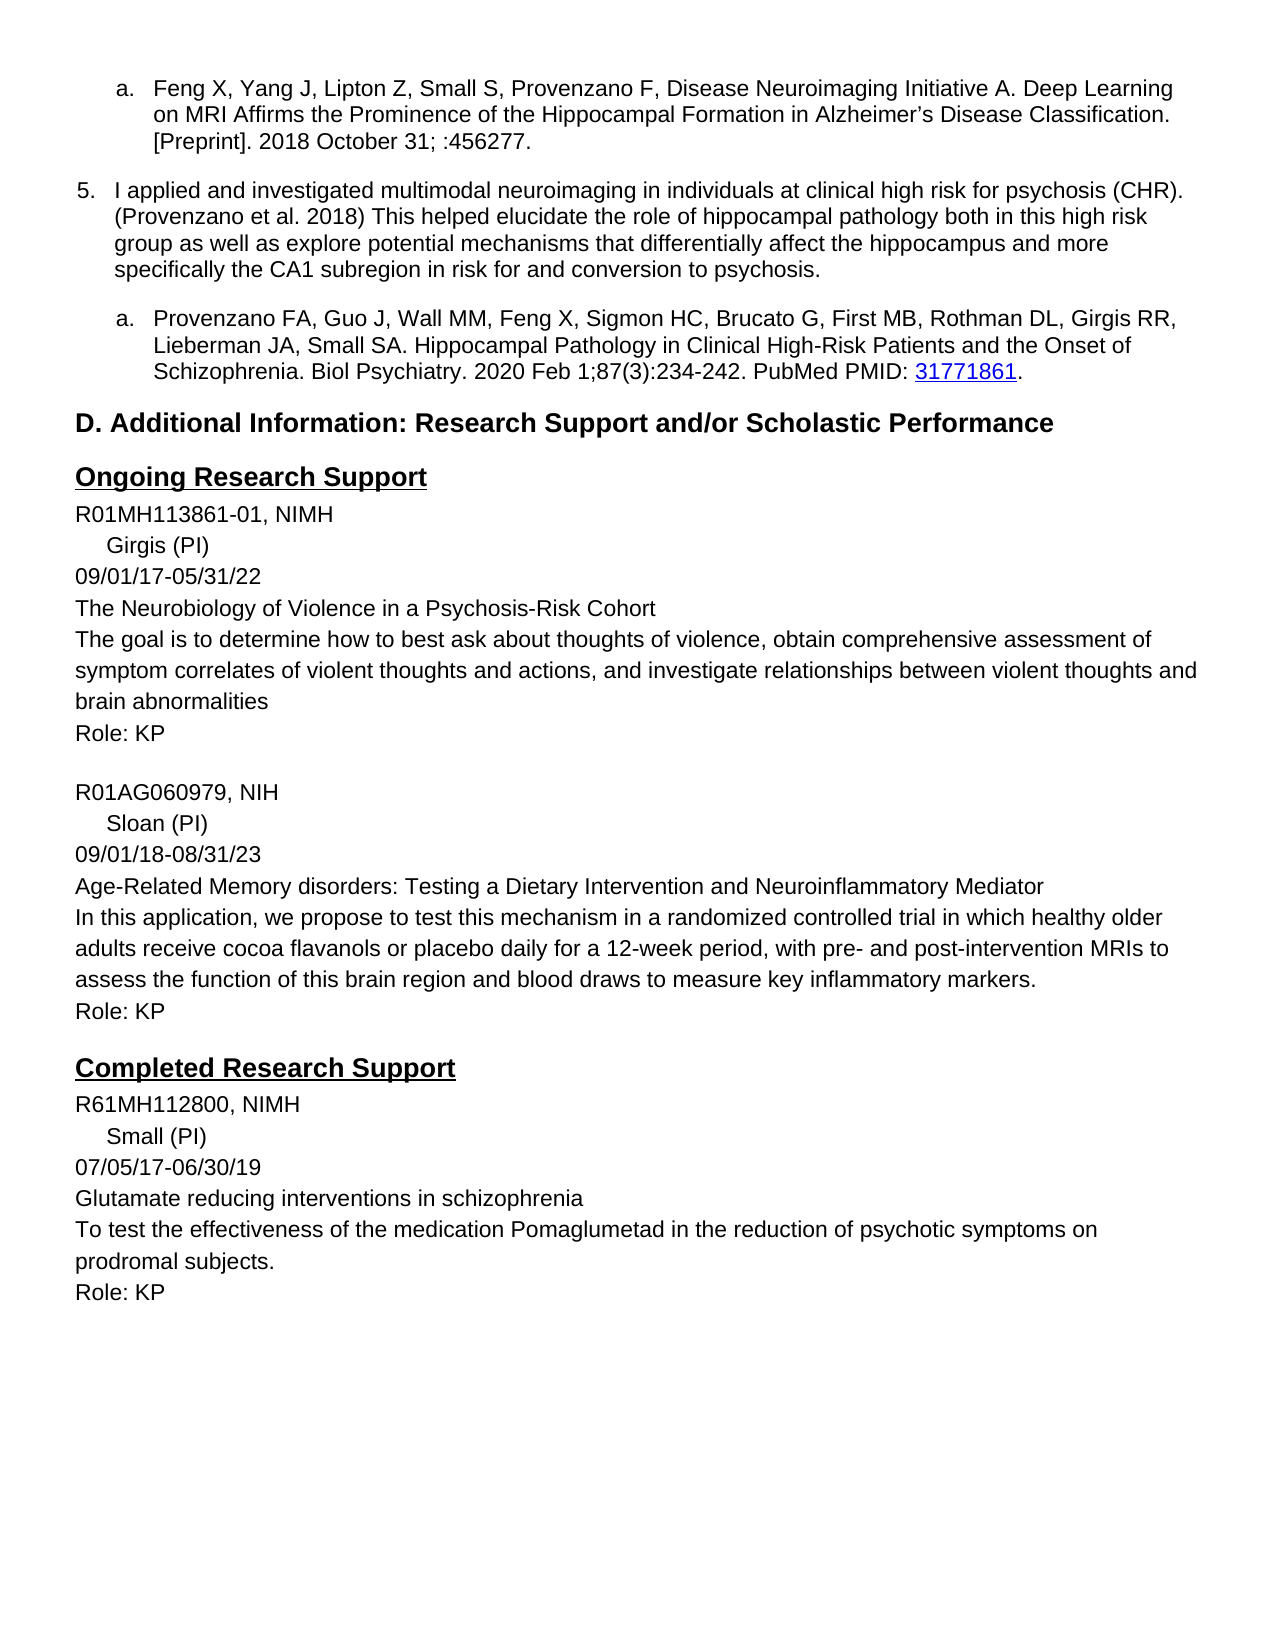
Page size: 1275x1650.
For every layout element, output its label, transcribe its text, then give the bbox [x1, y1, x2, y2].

text 07/05/17-06/30/19 [75, 1149, 1200, 1180]
text The goal is to determine how to best ask about thoughts of violence, obtain comprehensive assessment of symptom correlates of violent thoughts and actions, and investigate relationships between violent thoughts and brain abnormalities [75, 621, 1200, 714]
list Provenzano FA, Guo J, Wall MM, Feng X, Sigmon HC, Brucato G, First MB, Rothman DL, Girgis RR, Lieberman JA, Small SA. Hippocampal Pathology in Clinical High-Risk Patients and the Onset of Schizophrenia. Biol Psychiatry. 2020 Feb 1;87(3):234-242. PubMed PMID: 31771861. [116, 305, 1200, 384]
text In this application, we propose to test this mechanism in a randomized controlled trial in which healthy older adults receive cocoa flavanols or placebo daily for a 12-week period, with pre- and post-intervention MRIs to assess the function of this brain region and blood draws to measure key inflammatory markers. [75, 899, 1200, 993]
text To test the effectiveness of the medication Pomaglumetad in the reduction of psychotic symptoms on prodromal subjects. [75, 1211, 1200, 1274]
text R61MH112800, NIMH [75, 1086, 1184, 1118]
subtitle D. Additional Information: Research Support and/or Scholastic Performance [75, 407, 1200, 438]
text Glutamate reducing interventions in schizophrenia [75, 1180, 1200, 1211]
list I applied and investigated multimodal neuroimaging in individuals at clinical high risk for psychosis (CHR). (Provenzano et al. 2018) This helped elucidate the role of hippocampal pathology both in this high risk group as well as explore potential mechanisms that differentially affect the hippocampus and more specifically the CA1 subregion in risk for and conversion to psychosis. [77, 177, 1200, 282]
text R01AG060979, NIH [75, 774, 1184, 805]
text Girgis (PI) [106, 527, 1169, 558]
text Small (PI) [106, 1118, 1169, 1149]
text 09/01/17-05/31/22 [75, 558, 1200, 589]
text 09/01/18-08/31/23 [75, 836, 1200, 868]
text Role: KP [75, 993, 1200, 1024]
text Completed Research Support [75, 1052, 1200, 1083]
text R01MH113861-01, NIMH [75, 496, 1184, 527]
text Role: KP [75, 1274, 1200, 1305]
text Role: KP [75, 714, 1200, 746]
text Ongoing Research Support [75, 461, 1200, 493]
list Feng X, Yang J, Lipton Z, Small S, Provenzano F, Disease Neuroimaging Initiative A. Deep Learning on MRI Affirms the Prominence of the Hippocampal Formation in Alzheimer’s Disease Classification. [Preprint]. 2018 October 31; :456277. [116, 75, 1200, 154]
text Age-Related Memory disorders: Testing a Dietary Intervention and Neuroinflammatory Mediator [75, 868, 1200, 899]
text Sloan (PI) [106, 805, 1169, 836]
text The Neurobiology of Violence in a Psychosis-Risk Cohort [75, 589, 1200, 621]
